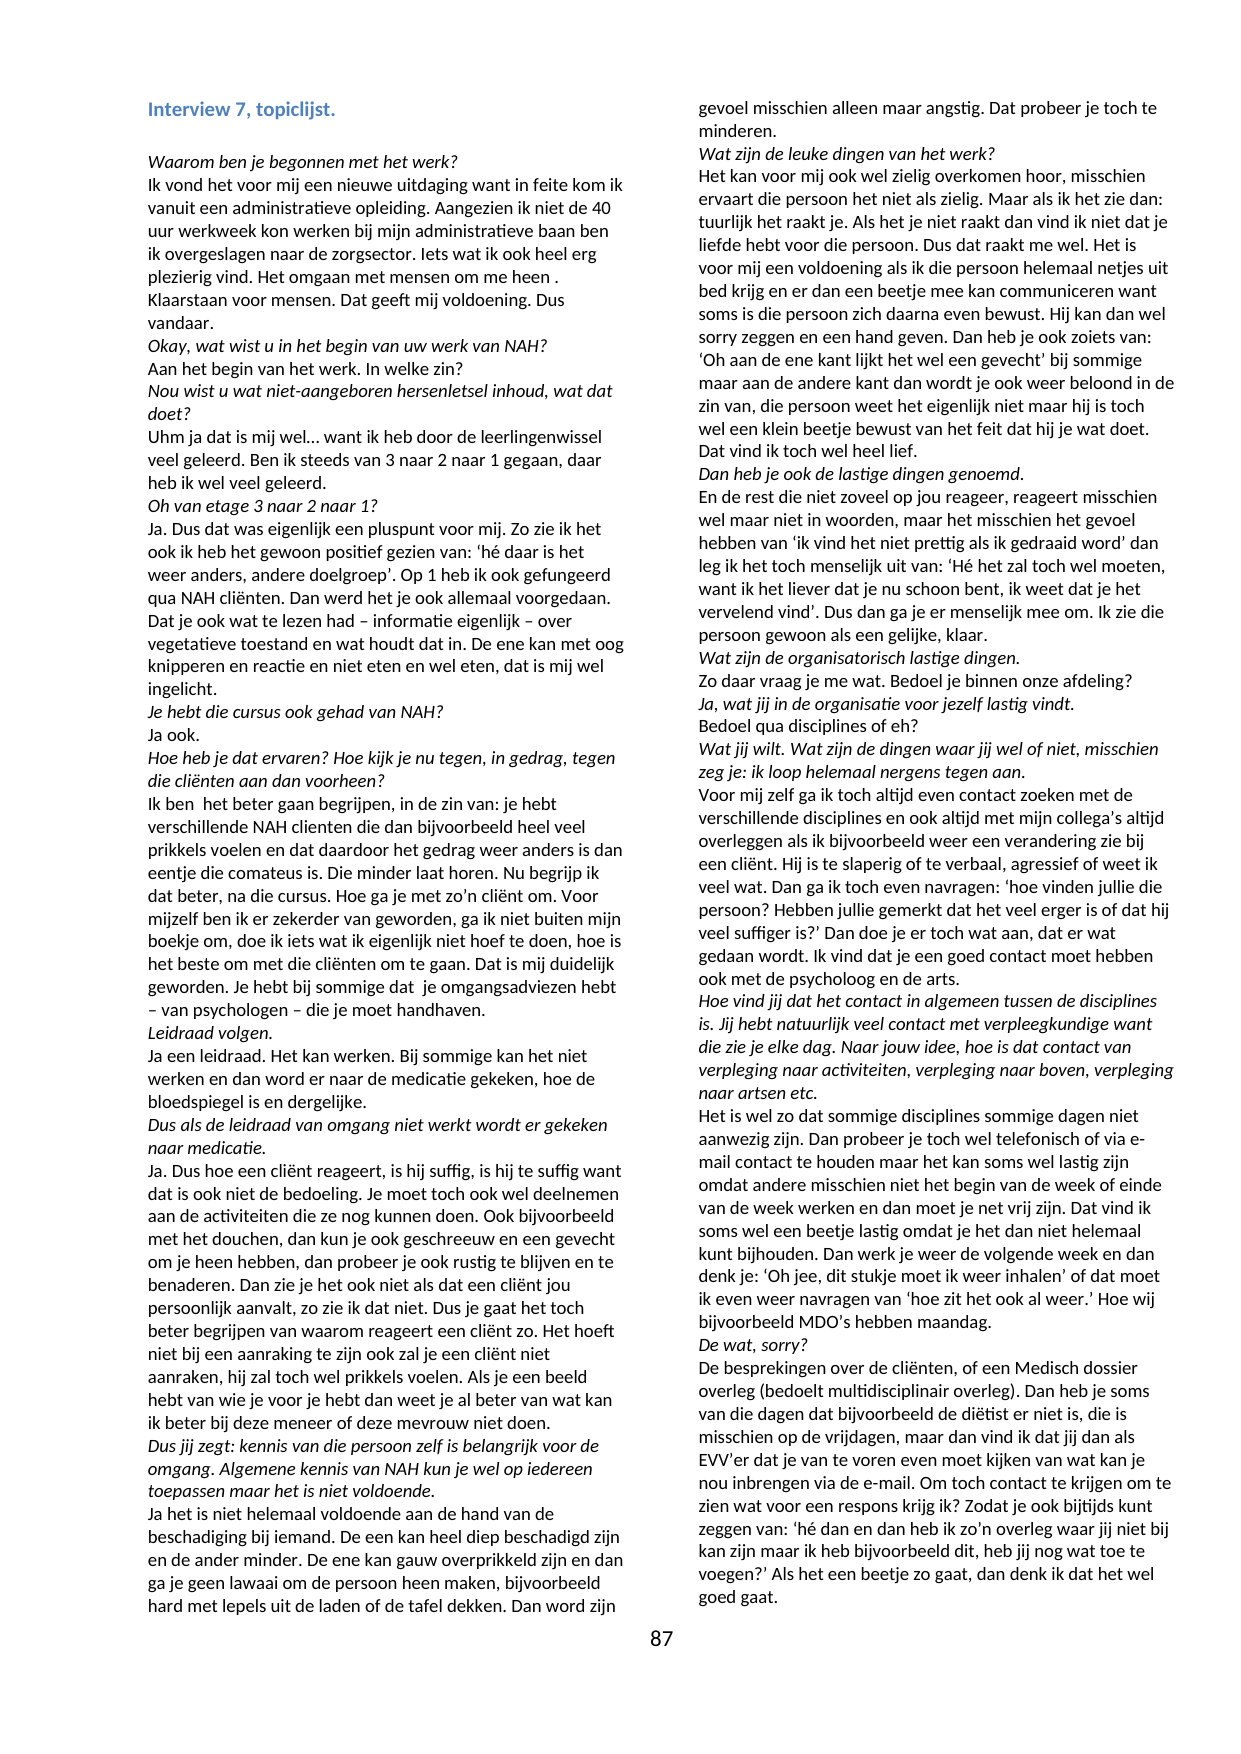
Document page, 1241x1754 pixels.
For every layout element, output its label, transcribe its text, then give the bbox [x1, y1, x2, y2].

text Uhm ja dat is mij wel… want ik heb door de leerlingenwissel veel geleerd. Ben ik steeds van 3 naar 2 naar 1 gegaan, daar heb ik wel veel geleerd. [148, 425, 624, 494]
text Waarom ben je begonnen met het werk? [148, 150, 624, 173]
text Aan het begin van het werk. In welke zin? [148, 357, 624, 379]
text Oh van etage 3 naar 2 naar 1? [148, 494, 624, 517]
text Het kan voor mij ook wel zielig overkomen hoor, misschien ervaart die persoon het niet als zielig. Maar als ik het zie dan: tuurlijk het raakt je. Als het je niet raakt dan vind ik niet dat je liefde hebt voor die persoon. Dus dat raakt me wel. Het is voor mij een voldoening als ik die persoon helemaal netjes uit bed krijg en er dan een beetje mee kan communiceren want soms is die persoon zich daarna even bewust. Hij kan dan wel sorry zeggen en een hand geven. Dan heb je ook zoiets van: ‘Oh aan de ene kant lijkt het wel een gevecht’ bij sommige maar aan de andere kant dan wordt je ook weer beloond in de zin van, die persoon weet het eigenlijk niet maar hij is toch wel een klein beetje bewust van het feit dat hij je wat doet. Dat vind ik toch wel heel lief. [698, 164, 1175, 462]
text Ja, wat jij in de organisatie voor jezelf lastig vindt. [698, 692, 1175, 714]
text Dus jij zegt: kennis van die persoon zelf is belangrijk voor de omgang. Algemene kennis van NAH kun je wel op iedereen toepassen maar het is niet voldoende. [148, 1434, 624, 1502]
text Wat zijn de organisatorisch lastige dingen. [698, 646, 1175, 669]
text Ik ben het beter gaan begrijpen, in de zin van: je hebt verschillende NAH clienten die dan bijvoorbeeld heel veel prikkels voelen en dat daardoor het gedrag weer anders is dan eentje die comateus is. Die minder laat horen. Nu begrijp ik dat beter, na die cursus. Hoe ga je met zo’n cliënt om. Voor mijzelf ben ik er zekerder van geworden, ga ik niet buiten mijn boekje om, doe ik iets wat ik eigenlijk niet hoef te doen, hoe is het beste om met die cliënten om te gaan. Dat is mij duidelijk geworden. Je hebt bij sommige dat je omgangsadviezen hebt – van psychologen – die je moet handhaven. [148, 792, 624, 1021]
text Zo daar vraag je me wat. Bedoel je binnen onze afdeling? [698, 669, 1175, 692]
text Wat zijn de leuke dingen van het werk? [698, 142, 1175, 164]
text Ja het is niet helemaal voldoende aan de hand van de beschadiging bij iemand. De een kan heel diep beschadigd zijn en de ander minder. De ene kan gauw overprikkeld zijn en dan ga je geen lawaai om de persoon heen maken, bijvoorbeeld hard met lepels uit de laden of de tafel dekken. Dan word zijn gevoel misschien alleen maar angstig. Dat probeer je toch te minderen. [148, 1502, 624, 1617]
text Je hebt die cursus ook gehad van NAH? [148, 700, 624, 723]
text Ja. Dus hoe een cliënt reageert, is hij suffig, is hij te suffig want dat is ook niet de bedoeling. Je moet toch ook wel deelnemen aan de activiteiten die ze nog kunnen doen. Ook bijvoorbeeld met het douchen, dan kun je ook geschreeuw en een gevecht om je heen hebben, dan probeer je ook rustig te blijven en te benaderen. Dan zie je het ook niet als dat een cliënt jou persoonlijk aanvalt, zo zie ik dat niet. Dus je gaat het toch beter begrijpen van waarom reageert een cliënt zo. Het hoeft niet bij een aanraking te zijn ook zal je een cliënt niet aanraken, hij zal toch wel prikkels voelen. Als je een beeld hebt van wie je voor je hebt dan weet je al beter van wat kan ik beter bij deze meneer of deze mevrouw niet doen. [148, 1159, 624, 1434]
text Het is wel zo dat sommige disciplines sommige dagen niet aanwezig zijn. Dan probeer je toch wel telefonisch of via e-mail contact te houden maar het kan soms wel lastig zijn omdat andere misschien niet het begin van de week of einde van de week werken en dan moet je net vrij zijn. Dat vind ik soms wel een beetje lastig omdat je het dan niet helemaal kunt bijhouden. Dan werk je weer de volgende week en dan denk je: ‘Oh jee, dit stukje moet ik weer inhalen’ of dat moet ik even weer navragen van ‘hoe zit het ook al weer.’ Hoe wij bijvoorbeeld MDO’s hebben maandag. [698, 1104, 1175, 1333]
subtitle Interview 7, topiclijst. [148, 96, 624, 121]
text Wat jij wilt. Wat zijn de dingen waar jij wel of niet, misschien zeg je: ik loop helemaal nergens tegen aan. [698, 737, 1175, 783]
text Ja. Dus dat was eigenlijk een pluspunt voor mij. Zo zie ik het ook ik heb het gewoon positief gezien van: ‘hé daar is het weer anders, andere doelgroep’. Op 1 heb ik ook gefungeerd qua NAH cliënten. Dan werd het je ook allemaal voorgedaan. Dat je ook wat te lezen had – informatie eigenlijk – over vegetatieve toestand en wat houdt dat in. De ene kan met oog knipperen en reactie en niet eten en wel eten, dat is mij wel ingelicht. [148, 517, 624, 700]
text De besprekingen over de cliënten, of een Medisch dossier overleg (bedoelt multidisciplinair overleg). Dan heb je soms van die dagen dat bijvoorbeeld de diëtist er niet is, die is misschien op de vrijdagen, maar dan vind ik dat jij dan als EVV’er dat je van te voren even moet kijken van wat kan je nou inbrengen via de e-mail. Om toch contact te krijgen om te zien wat voor een respons krijg ik? Zodat je ook bijtijds kunt zeggen van: ‘hé dan en dan heb ik zo’n overleg waar jij niet bij kan zijn maar ik heb bijvoorbeeld dit, heb jij nog wat toe te voegen?’ Als het een beetje zo gaat, dan denk ik dat het wel goed gaat. [698, 1356, 1175, 1608]
text Okay, wat wist u in het begin van uw werk van NAH? [148, 334, 624, 357]
text Hoe vind jij dat het contact in algemeen tussen de disciplines is. Jij hebt natuurlijk veel contact met verpleegkundige want die zie je elke dag. Naar jouw idee, hoe is dat contact van verpleging naar activiteiten, verpleging naar boven, verpleging naar artsen etc. [698, 989, 1175, 1104]
text Ja een leidraad. Het kan werken. Bij sommige kan het niet werken en dan word er naar de medicatie gekeken, hoe de bloedspiegel is en dergelijke. [148, 1044, 624, 1113]
text En de rest die niet zoveel op jou reageer, reageert misschien wel maar niet in woorden, maar het misschien het gevoel hebben van ‘ik vind het niet prettig als ik gedraaid word’ dan leg ik het toch menselijk uit van: ‘Hé het zal toch wel moeten, want ik het liever dat je nu schoon bent, ik weet dat je het vervelend vind’. Dus dan ga je er menselijk mee om. Ik zie die persoon gewoon als een gelijke, klaar. [698, 485, 1175, 646]
text Hoe heb je dat ervaren? Hoe kijk je nu tegen, in gedrag, tegen die cliënten aan dan voorheen? [148, 746, 624, 792]
text Nou wist u wat niet-aangeboren hersenletsel inhoud, wat dat doet? [148, 379, 624, 425]
text Bedoel qua disciplines of eh? [698, 714, 1175, 737]
text Ja ook. [148, 723, 624, 746]
text Leidraad volgen. [148, 1021, 624, 1044]
text Dus als de leidraad van omgang niet werkt wordt er gekeken naar medicatie. [148, 1113, 624, 1159]
text Dan heb je ook de lastige dingen genoemd. [698, 462, 1175, 485]
text Ik vond het voor mij een nieuwe uitdaging want in feite kom ik vanuit een administratieve opleiding. Aangezien ik niet de 40 uur werkweek kon werken bij mijn administratieve baan ben ik overgeslagen naar de zorgsector. Iets wat ik ook heel erg plezierig vind. Het omgaan met mensen om me heen . Klaarstaan voor mensen. Dat geeft mij voldoening. Dus vandaar. [148, 173, 624, 334]
text Voor mij zelf ga ik toch altijd even contact zoeken met de verschillende disciplines en ook altijd met mijn collega’s altijd overleggen als ik bijvoorbeeld weer een verandering zie bij een cliënt. Hij is te slaperig of te verbaal, agressief of weet ik veel wat. Dan ga ik toch even navragen: ‘hoe vinden jullie die persoon? Hebben jullie gemerkt dat het veel erger is of dat hij veel suffiger is?’ Dan doe je er toch wat aan, dat er wat gedaan wordt. Ik vind dat je een goed contact moet hebben ook met de psycholoog en de arts. [698, 783, 1175, 989]
text De wat, sorry? [698, 1333, 1175, 1356]
